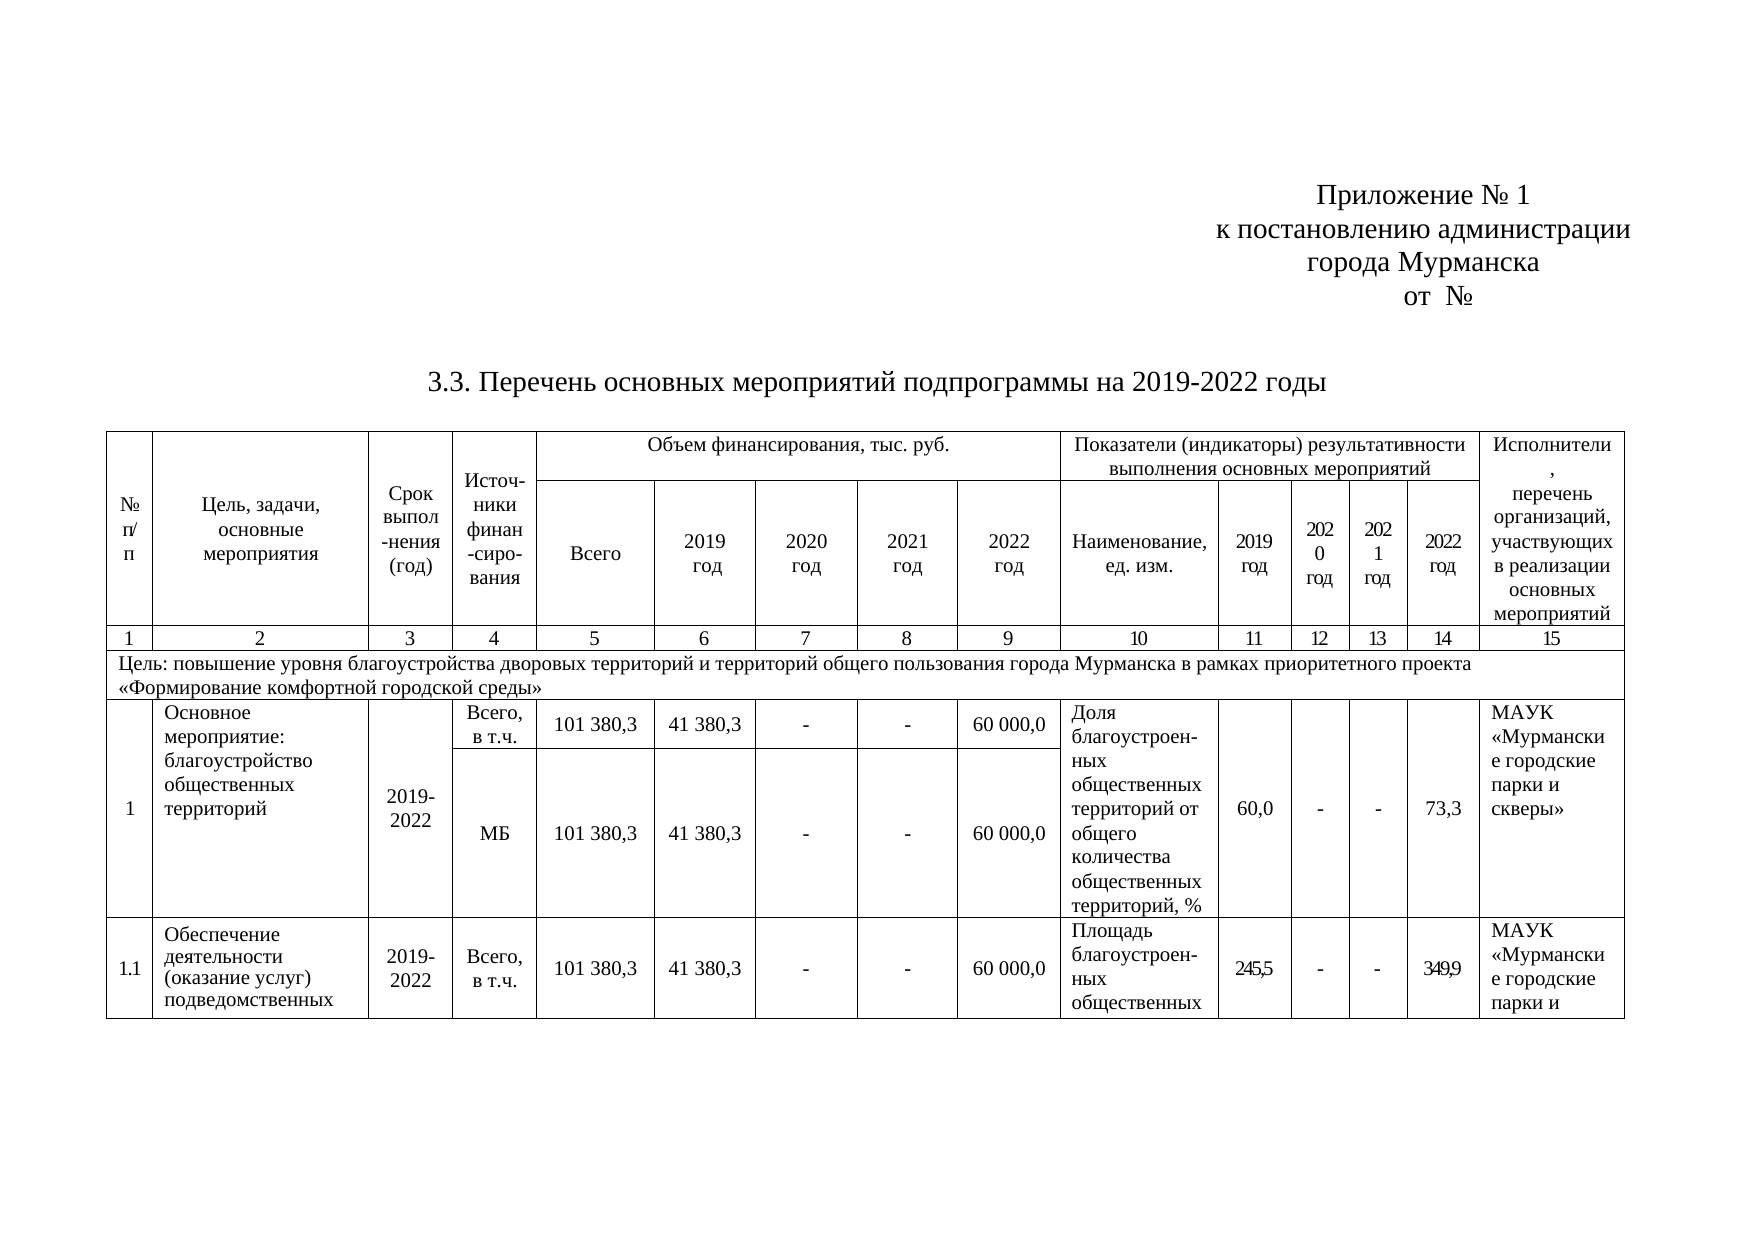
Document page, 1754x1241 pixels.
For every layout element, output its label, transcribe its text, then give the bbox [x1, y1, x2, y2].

text от № [1240, 278, 1636, 311]
table_cell 2019-2022 [369, 700, 452, 917]
table_header Показатели (индикаторы) результативности выполнения основных мероприятий [1061, 432, 1479, 480]
table_cell 1 [107, 626, 152, 650]
table_cell 3 [369, 626, 452, 650]
table_cell 2019-2022 [369, 918, 452, 1018]
table_cell 14 [1408, 626, 1479, 650]
table_cell 2021 год [858, 481, 957, 625]
table_cell 1.1 [107, 918, 152, 1018]
table_header Цель, задачи, основные мероприятия [153, 432, 368, 625]
table_cell 245,5 [1219, 918, 1291, 1018]
table_cell 2020 год [756, 481, 857, 625]
table_cell 2019 год [1219, 481, 1291, 625]
table_cell - [1292, 918, 1349, 1018]
text города Мурманска [1211, 244, 1636, 278]
table_cell - [858, 918, 957, 1018]
table_cell МАУК «Мурманские городские парки и скверы» [1480, 918, 1624, 1018]
table_header Объем финансирования, тыс. руб. [537, 432, 1060, 480]
table_cell - [1292, 700, 1349, 917]
table_cell - [1350, 918, 1407, 1018]
table_cell - [858, 749, 957, 917]
table_header Исполнители, перечень организаций, участвующих в реализации основных мероприятий [1480, 432, 1624, 625]
table_cell 12 [1292, 626, 1349, 650]
table_cell 1 [107, 700, 152, 917]
table_cell 2020 год [1292, 481, 1349, 625]
table_header Источ-ники финан-сиро-вания [453, 432, 536, 625]
table_cell 8 [858, 626, 957, 650]
table_cell 2 [153, 626, 368, 650]
table_cell 2022 год [958, 481, 1060, 625]
table_cell 60,0 [1219, 700, 1291, 917]
table_cell 41 380,3 [655, 700, 755, 748]
table_header Срок выпол-нения (год) [369, 432, 452, 625]
table_cell 2021 год [1350, 481, 1407, 625]
table_cell 60 000,0 [958, 749, 1060, 917]
table_cell МБ [453, 749, 536, 917]
table_cell 6 [655, 626, 755, 650]
table_cell - [1350, 700, 1407, 917]
table_cell Доля благоустроен-ных общественных территорий от общего количества общественных территорий, % [1061, 700, 1218, 917]
text Приложение № 1 [1211, 177, 1636, 211]
table_cell 13 [1350, 626, 1407, 650]
table_cell 10 [1061, 626, 1218, 650]
table_cell 11 [1219, 626, 1291, 650]
text 3.3. Перечень основных мероприятий подпрограммы на 2019-2022 годы [118, 364, 1636, 398]
table_cell 4 [453, 626, 536, 650]
table_cell - [756, 749, 857, 917]
table_cell 101 380,3 [537, 700, 654, 748]
table_cell 15 [1480, 626, 1624, 650]
table_cell Всего [537, 481, 654, 625]
table_cell 349,9 [1408, 918, 1479, 1018]
table_cell Цель: повышение уровня благоустройства дворовых территорий и территорий общего пользования города Мурманска в рамках приоритетного проекта «Формирование комфортной городской среды» [107, 651, 1624, 699]
table_cell 73,3 [1408, 700, 1479, 917]
table_cell Площадь благоустроен-ных общественных территорий (нарастающим итогом), тыс.м2 [1061, 918, 1218, 1018]
text к постановлению администрации [1211, 211, 1636, 244]
table_cell 60 000,0 [958, 918, 1060, 1018]
table_cell - [858, 700, 957, 748]
table_cell 101 380,3 [537, 918, 654, 1018]
table_cell Всего, в т.ч. [453, 918, 536, 1018]
table_cell - [756, 700, 857, 748]
table_cell 9 [958, 626, 1060, 650]
table_header № п/п [107, 432, 152, 625]
table_cell 2019 год [655, 481, 755, 625]
table_cell 60 000,0 [958, 700, 1060, 748]
table_cell 5 [537, 626, 654, 650]
table_cell Наименование, ед. изм. [1061, 481, 1218, 625]
table_cell Всего, в т.ч. [453, 700, 536, 748]
table_cell 41 380,3 [655, 918, 755, 1018]
table_cell 2022 год [1408, 481, 1479, 625]
table_cell 101 380,3 [537, 749, 654, 917]
table_cell 41 380,3 [655, 749, 755, 917]
table_cell МАУК «Мурманские городские парки и скверы» [1480, 700, 1624, 917]
table_cell - [756, 918, 857, 1018]
table_cell Основное мероприятие: благоустройство общественных территорий [153, 700, 368, 917]
table_cell 7 [756, 626, 857, 650]
